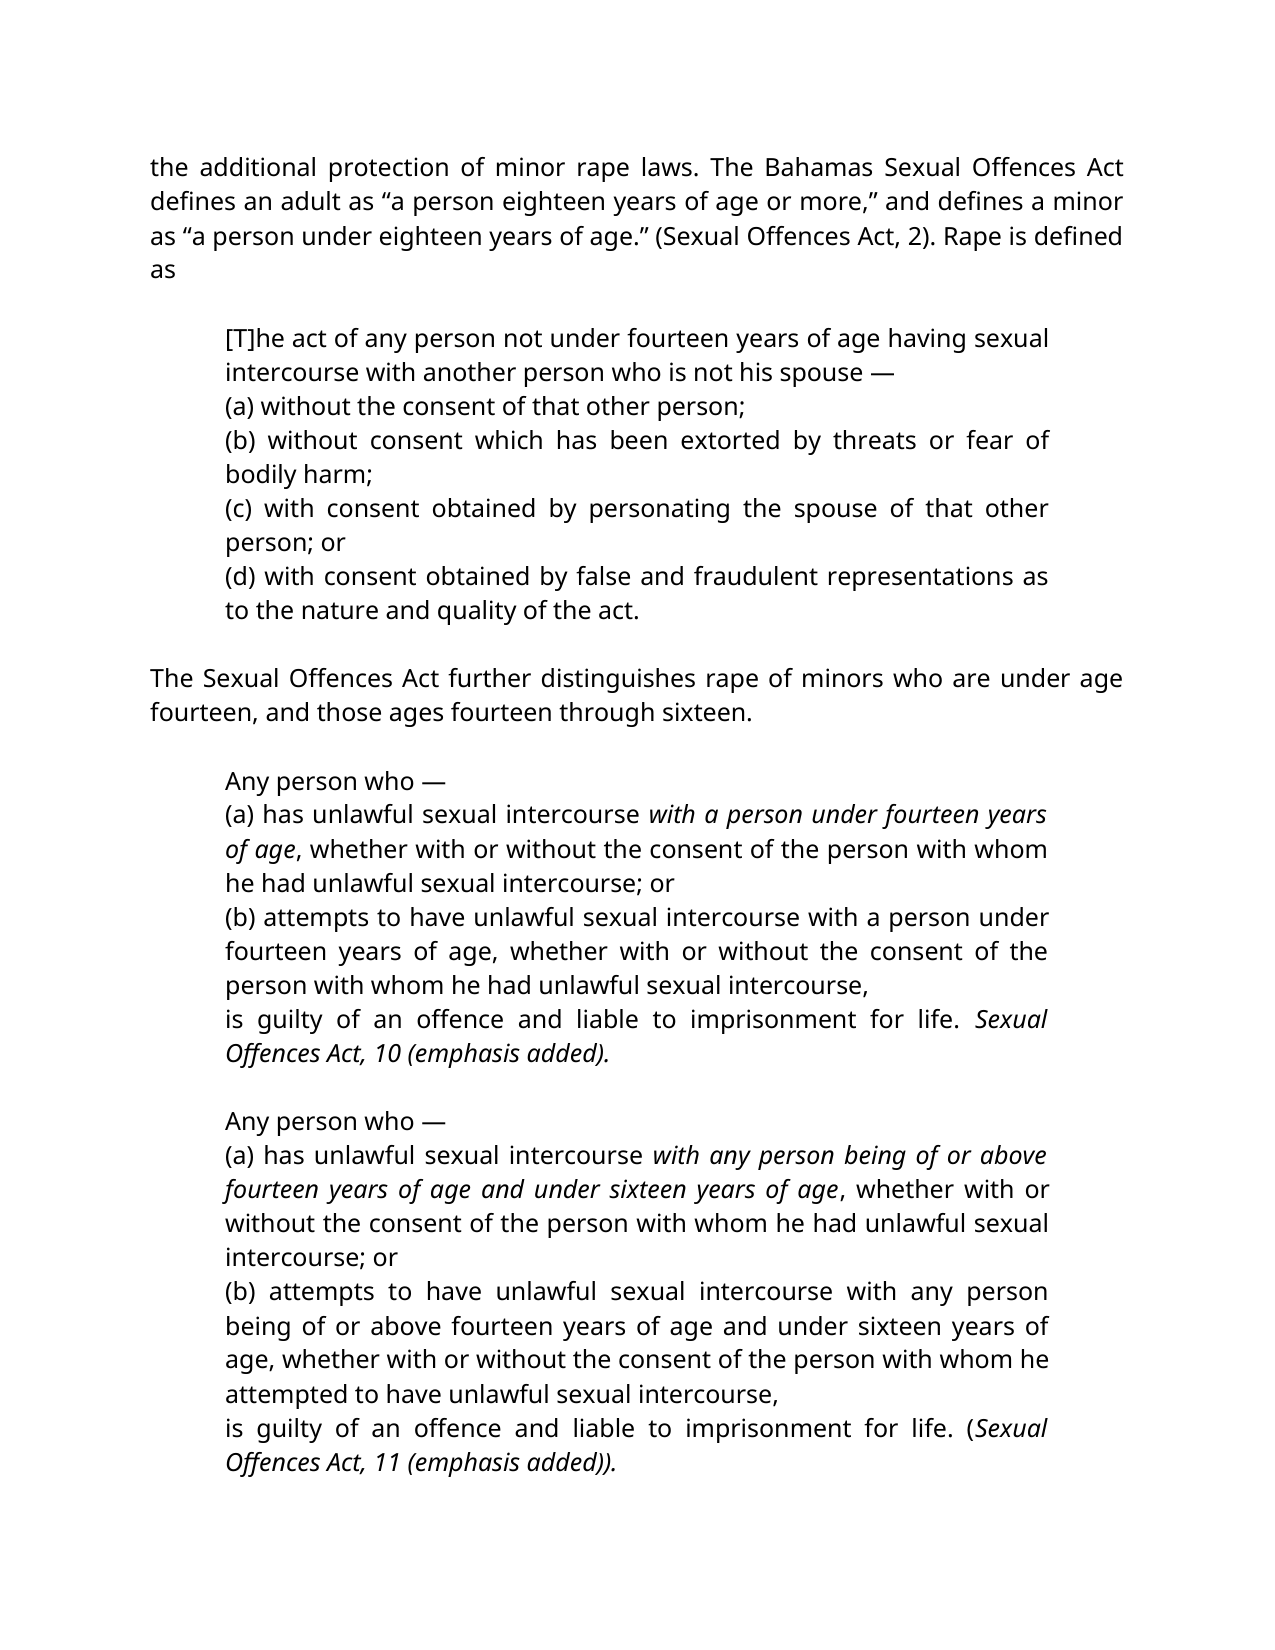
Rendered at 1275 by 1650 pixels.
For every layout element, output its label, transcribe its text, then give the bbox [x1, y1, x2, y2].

text (a) has unlawful sexual intercourse with a person under fourteen years of age, whether with or without the consent of the person with whom he had unlawful sexual intercourse; or [225, 797, 1050, 899]
text (b) attempts to have unlawful sexual intercourse with any person being of or above fourteen years of age and under sixteen years of age, whether with or without the consent of the person with whom he attempted to have unlawful sexual intercourse, [225, 1274, 1050, 1410]
text (d) with consent obtained by false and fraudulent representations as to the nature and quality of the act. [225, 559, 1050, 627]
text [T]he act of any person not under fourteen years of age having sexual intercourse with another person who is not his spouse — [225, 320, 1050, 388]
text (b) attempts to have unlawful sexual intercourse with a person under fourteen years of age, whether with or without the consent of the person with whom he had unlawful sexual intercourse, [225, 899, 1050, 1002]
text (a) without the consent of that other person; [225, 388, 1050, 422]
text Any person who — [225, 1104, 1050, 1138]
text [150, 150, 1125, 286]
text The Sexual Offences Act further distinguishes rape of minors who are under age fourteen, and those ages fourteen through sixteen. [150, 661, 1125, 729]
text Any person who — [225, 763, 1050, 797]
text (a) has unlawful sexual intercourse with any person being of or above fourteen years of age and under sixteen years of age, whether with or without the consent of the person with whom he had unlawful sexual intercourse; or [225, 1138, 1050, 1274]
text (c) with consent obtained by personating the spouse of that other person; or [225, 491, 1050, 559]
text is guilty of an offence and liable to imprisonment for life. Sexual Offences Act, 10 (emphasis added). [225, 1002, 1050, 1070]
text (b) without consent which has been extorted by threats or fear of bodily harm; [225, 422, 1050, 491]
text is guilty of an offence and liable to imprisonment for life. (Sexual Offences Act, 11 (emphasis added)). [225, 1410, 1050, 1478]
